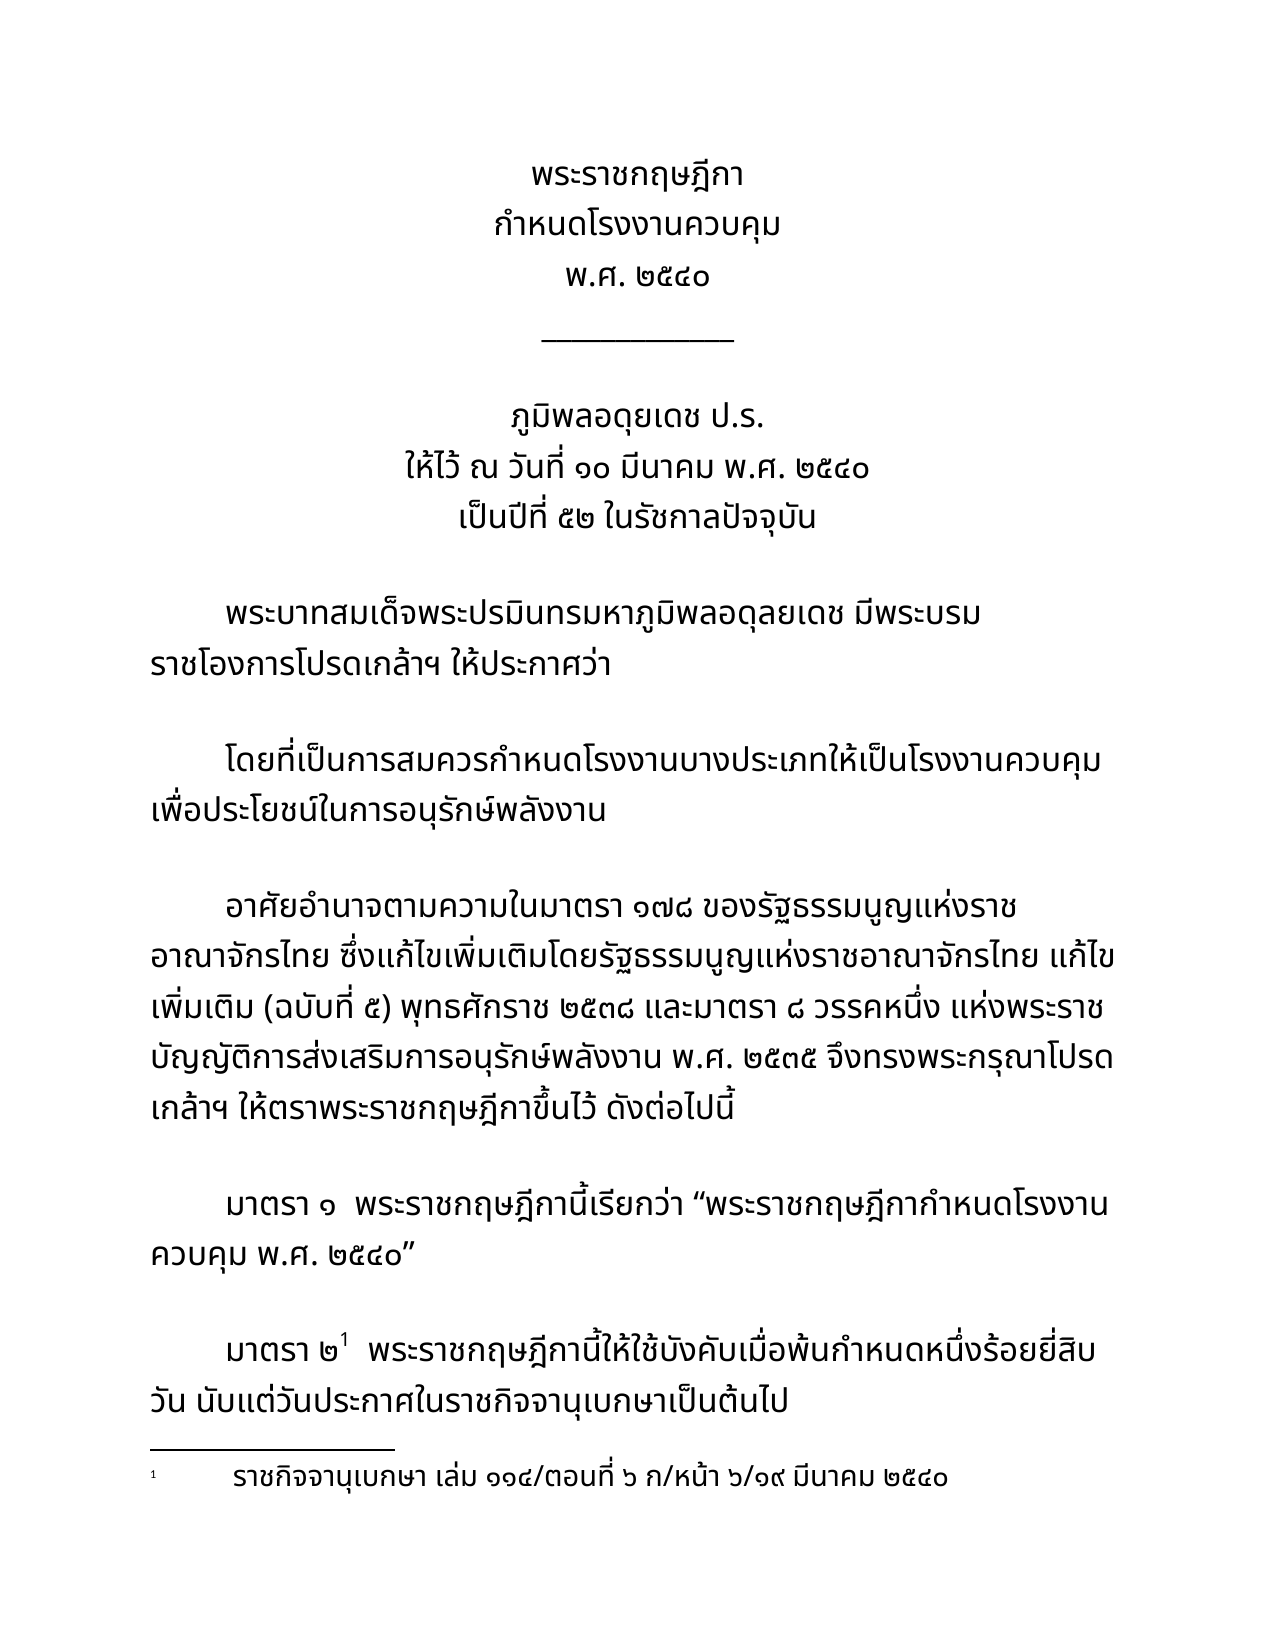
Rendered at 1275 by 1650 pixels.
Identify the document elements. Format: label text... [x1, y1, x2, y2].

text _____________ [150, 301, 1125, 347]
text เป็นปีที่ ๕๒ ในรัชกาลปัจจุบัน [150, 493, 1125, 544]
text ให้ไว้ ณ วันที่ ๑๐ มีนาคม พ.ศ. ๒๕๔๐ [150, 443, 1125, 493]
text มาตรา ๑ พระราชกฤษฎีกานี้เรียกว่า “พระราชกฤษฎีกากำหนดโรงงานควบคุม พ.ศ. ๒๕๔๐” [150, 1180, 1125, 1281]
text กำหนดโรงงานควบคุม [150, 200, 1125, 251]
text มาตรา ๒ พระราชกฤษฎีกานี้ให้ใช้บังคับเมื่อพ้นกำหนดหนึ่งร้อยยี่สิบวัน นับแต่วันประกาศในราชกิจจานุเบกษาเป็นต้นไป [150, 1326, 1125, 1427]
text อาศัยอำนาจตามความในมาตรา ๑๗๘ ของรัฐธรรมนูญแห่งราชอาณาจักรไทย ซึ่งแก้ไขเพิ่มเติมโดยรัฐธรรมนูญแห่งราชอาณาจักรไทย แก้ไขเพิ่มเติม (ฉบับที่ ๕) พุทธศักราช ๒๕๓๘ และมาตรา ๘ วรรคหนึ่ง แห่งพระราชบัญญัติการส่งเสริมการอนุรักษ์พลังงาน พ.ศ. ๒๕๓๕ จึงทรงพระกรุณาโปรดเกล้าฯ ให้ตราพระราชกฤษฎีกาขึ้นไว้ ดังต่อไปนี้ [150, 882, 1125, 1134]
text พระบาทสมเด็จพระปรมินทรมหาภูมิพลอดุลยเดช มีพระบรมราชโองการโปรดเกล้าฯ ให้ประกาศว่า [150, 589, 1125, 690]
text พ.ศ. ๒๕๔๐ [150, 251, 1125, 301]
text พระราชกฤษฎีกา [150, 150, 1125, 200]
text ภูมิพลอดุยเดช ป.ร. [150, 392, 1125, 443]
text โดยที่เป็นการสมควรกำหนดโรงงานบางประเภทให้เป็นโรงงานควบคุมเพื่อประโยชน์ในการอนุรักษ์พลังงาน [150, 736, 1125, 836]
